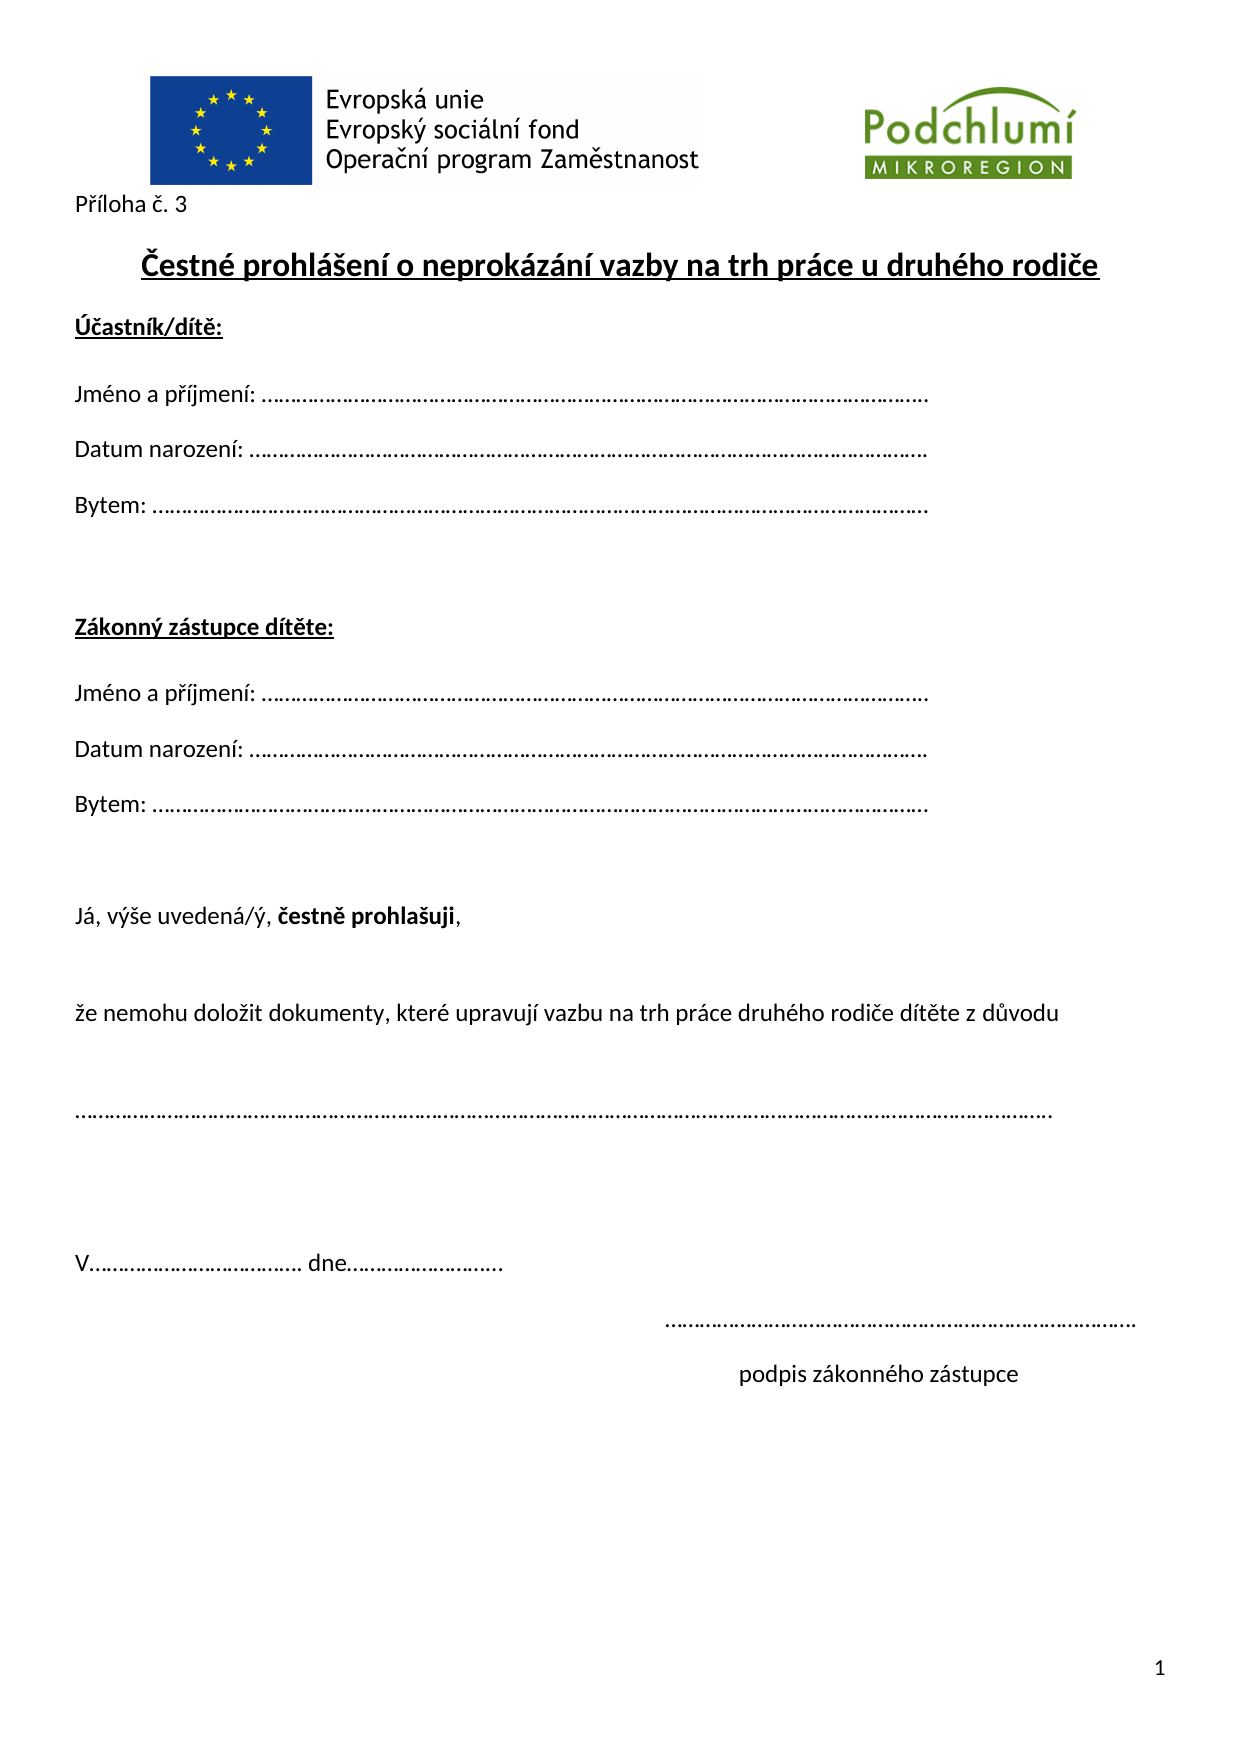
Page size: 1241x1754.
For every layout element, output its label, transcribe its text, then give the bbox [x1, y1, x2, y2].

text Já, výše uvedená/ý, čestně prohlašuji, [75, 900, 1165, 930]
text Datum narození: ………………………………………………………………………………………………………. [74, 733, 1165, 763]
text Bytem: ……………………………………………………………………………………………………………………… [74, 788, 1165, 819]
text Účastník/dítě: [74, 311, 1165, 342]
text že nemohu doložit dokumenty, které upravují vazbu na trh práce druhého rodiče dítěte z důvodu [75, 997, 1165, 1027]
text Čestné prohlášení o neprokázání vazby na trh práce u druhého rodiče [75, 244, 1165, 284]
text V………………………………. dne……………………... [75, 1247, 1165, 1277]
text Zákonný zástupce dítěte: [74, 611, 1165, 641]
text ………………………………………………………………………. [591, 1303, 1165, 1333]
picture [147, 73, 699, 188]
text Jméno a příjmení: …………………………………………………………………………………………………….. [74, 677, 1165, 708]
text podpis zákonného zástupce [665, 1359, 1165, 1389]
text Příloha č. 3 [75, 188, 1165, 218]
text Bytem: ……………………………………………………………………………………………………………………… [74, 489, 1165, 519]
text Jméno a příjmení: …………………………………………………………………………………………………….. [74, 378, 1165, 408]
text Datum narození: ………………………………………………………………………………………………………. [74, 433, 1165, 464]
text …………………………………………………………………………………………………………………………………………………….. [75, 1094, 1165, 1124]
picture [865, 87, 1077, 179]
